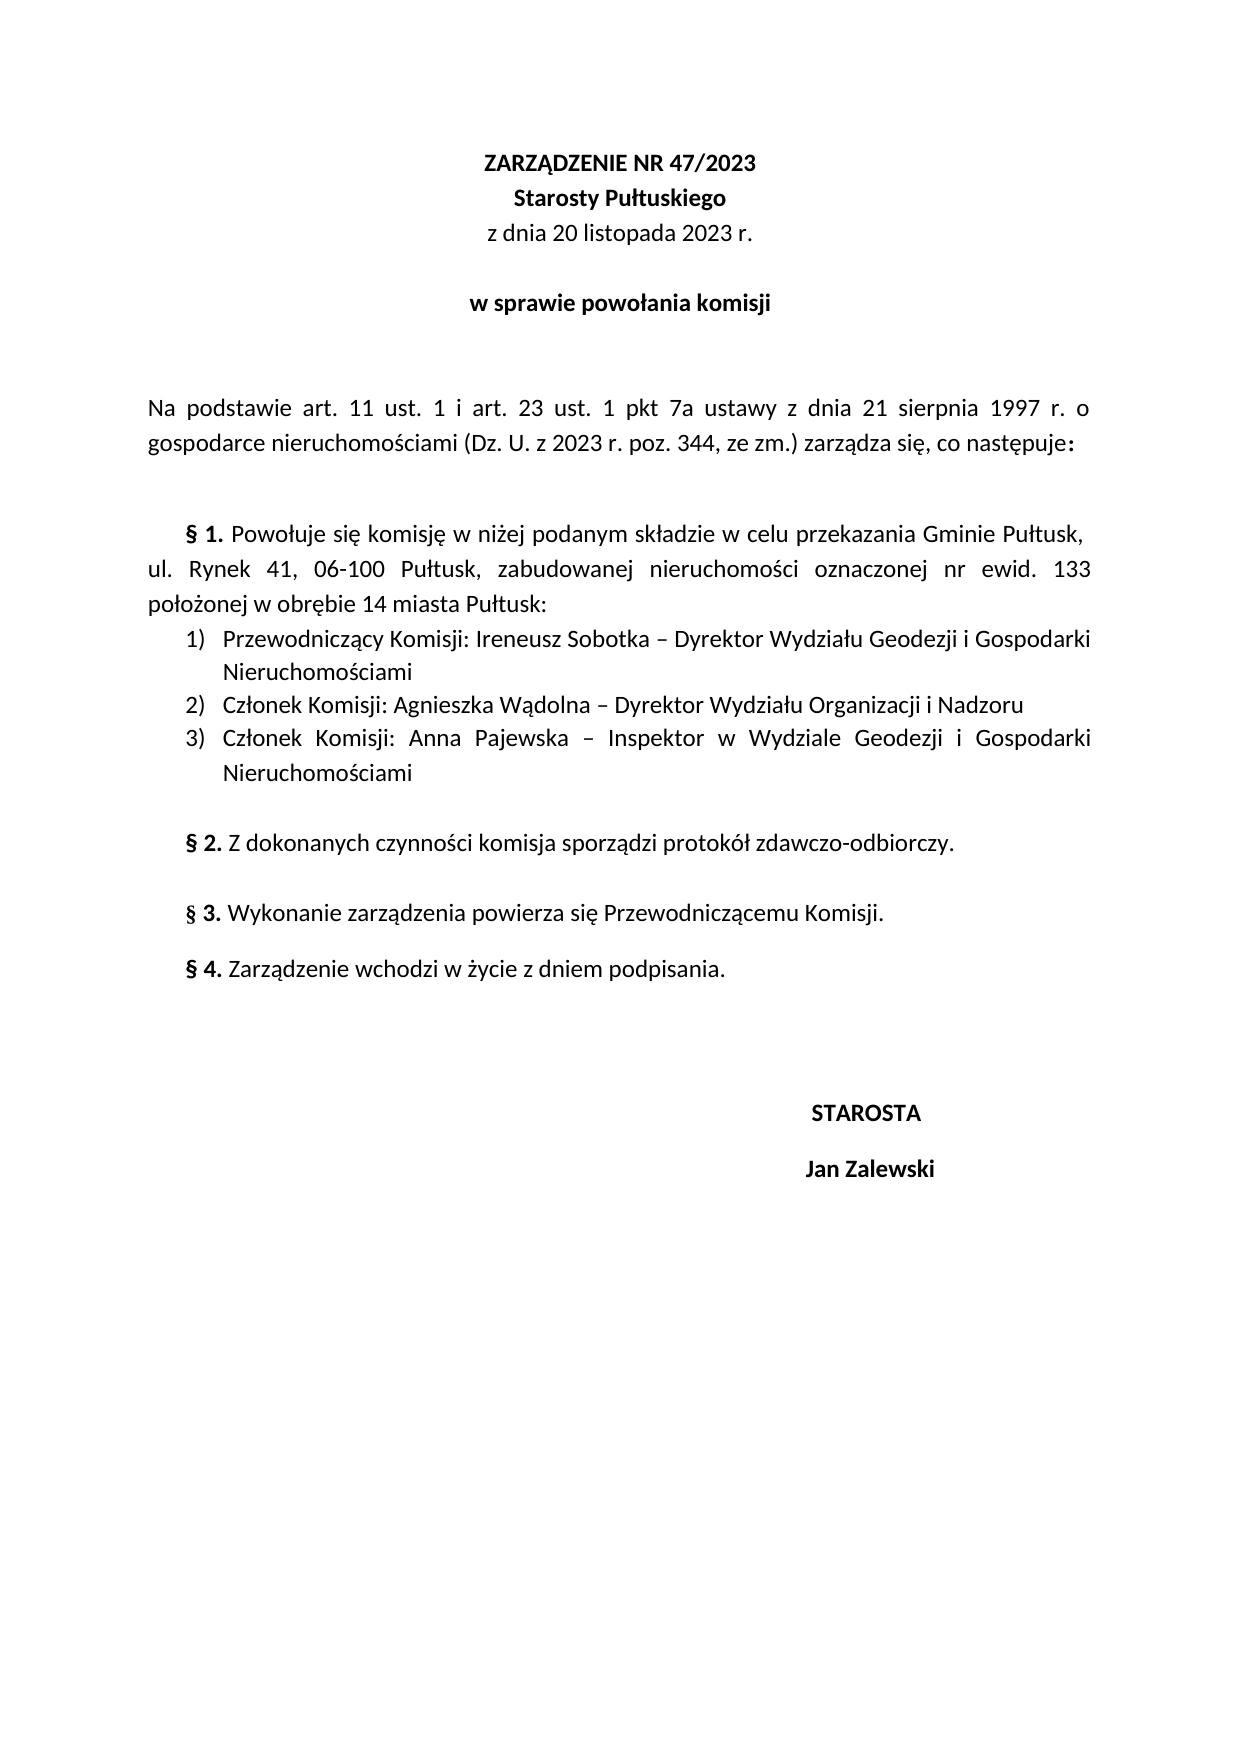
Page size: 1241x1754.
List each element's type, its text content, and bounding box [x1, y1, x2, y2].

text Starosty Pułtuskiego [148, 183, 1093, 213]
text Jan Zalewski [148, 1153, 1093, 1183]
text STAROSTA [148, 1097, 1093, 1127]
text w sprawie powołania komisji [148, 288, 1093, 318]
text ZARZĄDZENIE NR 47/2023 [148, 148, 1093, 178]
text § 1. Powołuje się komisję w niżej podanym składzie w celu przekazania Gminie Pułtusk, ul. Rynek 41, 06-100 Pułtusk, zabudowanej nieruchomości oznaczonej nr ewid. 133 położonej w obrębie 14 miasta Pułtusk: [148, 518, 1093, 619]
text § 4. Zarządzenie wchodzi w życie z dniem podpisania. [148, 953, 1093, 983]
text Na podstawie art. 11 ust. 1 i art. 23 ust. 1 pkt 7a ustawy z dnia 21 sierpnia 1997 r. o gospodarce nieruchomościami (Dz. U. z 2023 r. poz. 344, ze zm.) zarządza się, co następuje: [148, 393, 1093, 458]
text § 3. Wykonanie zarządzenia powierza się Przewodniczącemu Komisji. [148, 897, 1093, 928]
list Członek Komisji: Anna Pajewska – Inspektor w Wydziale Geodezji i Gospodarki Nieruchomościami [185, 722, 1093, 788]
text § 2. Z dokonanych czynności komisja sporządzi protokół zdawczo-odbiorczy. [148, 827, 1093, 858]
list Członek Komisji: Agnieszka Wądolna – Dyrektor Wydziału Organizacji i Nadzoru [185, 689, 1093, 720]
text z dnia 20 listopada 2023 r. [148, 218, 1093, 248]
list Przewodniczący Komisji: Ireneusz Sobotka – Dyrektor Wydziału Geodezji i Gospodarki Nieruchomościami [185, 623, 1093, 687]
